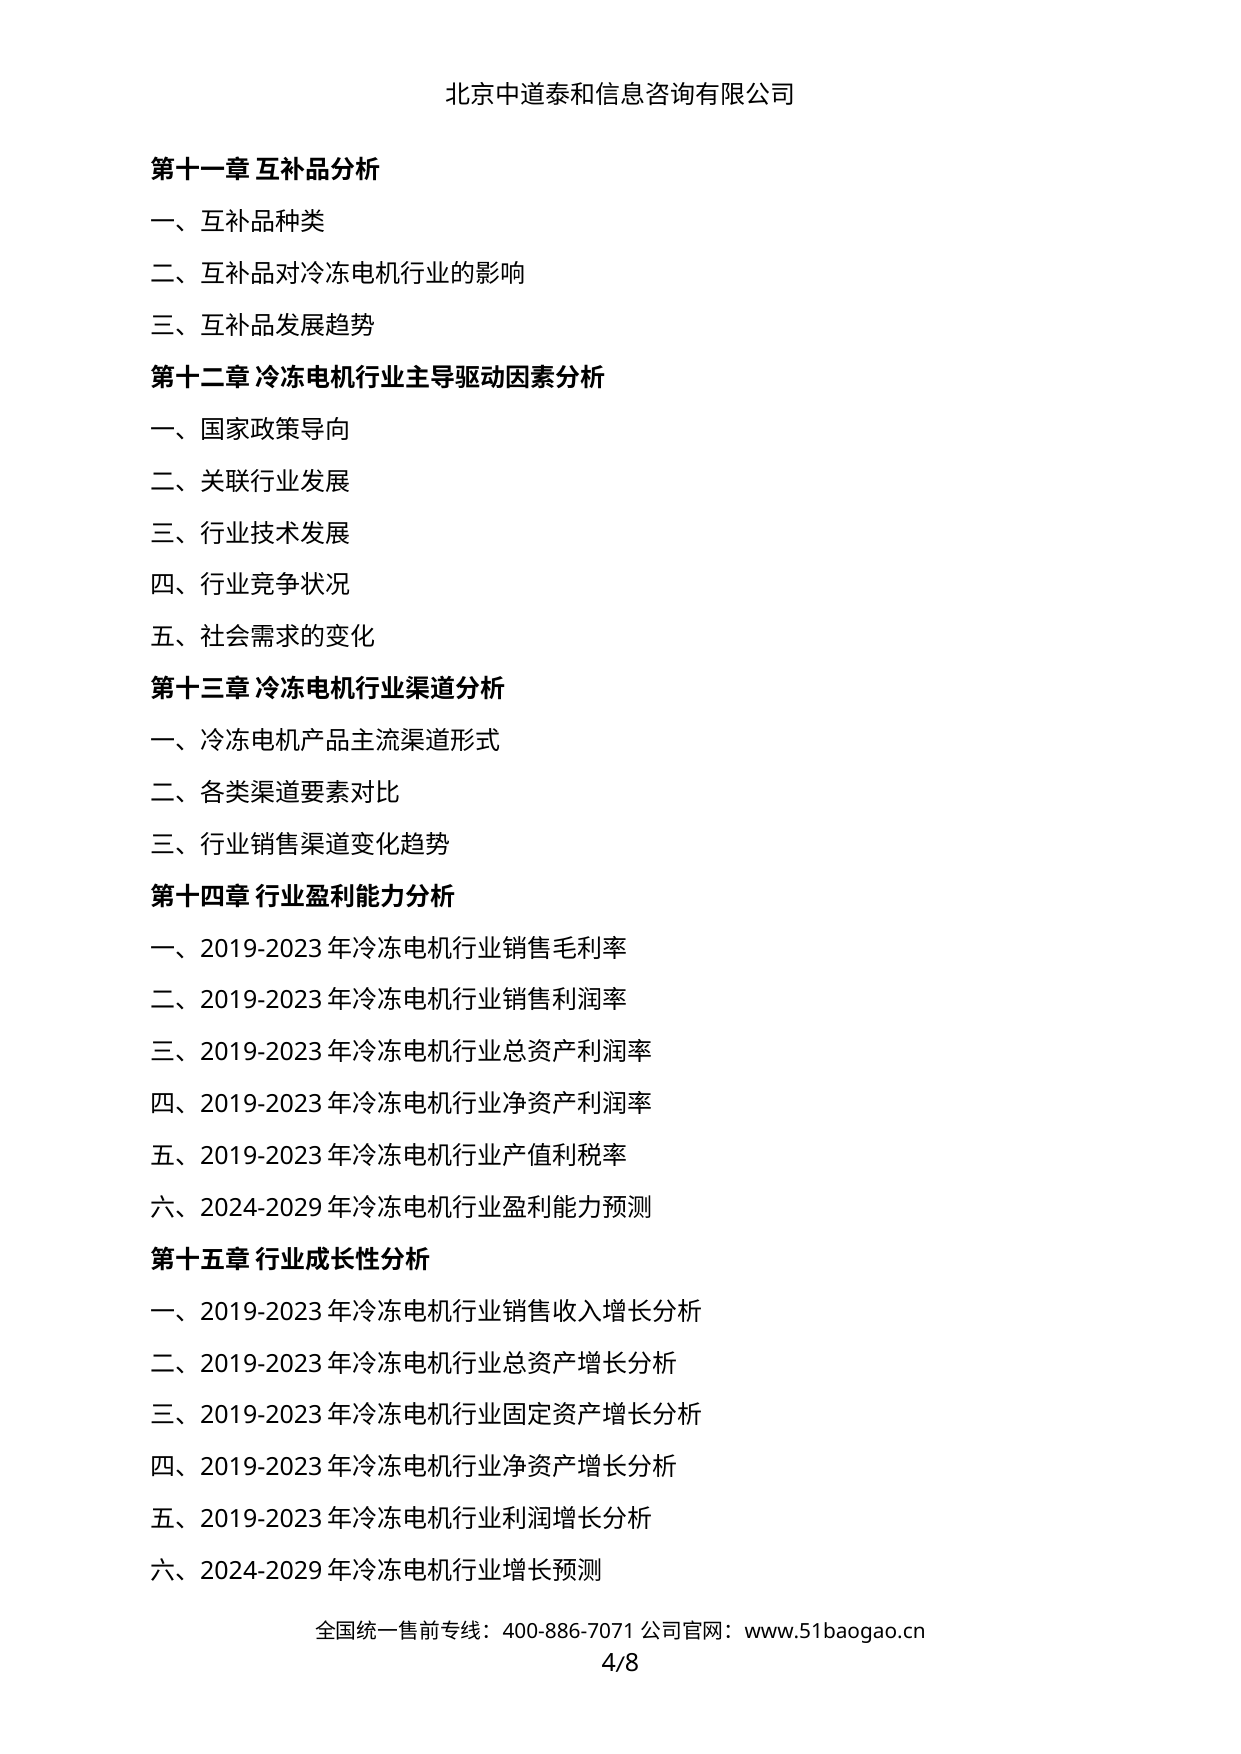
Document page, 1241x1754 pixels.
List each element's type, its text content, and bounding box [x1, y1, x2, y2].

text 一、互补品种类 [150, 202, 1090, 238]
text 五、社会需求的变化 [150, 617, 1090, 653]
text 第十四章 行业盈利能力分析 [150, 876, 1090, 912]
text 一、冷冻电机产品主流渠道形式 [150, 721, 1090, 757]
text 二、各类渠道要素对比 [150, 772, 1090, 809]
text 一、2019-2023年冷冻电机行业销售收入增长分析 [150, 1291, 1090, 1327]
text 第十三章 冷冻电机行业渠道分析 [150, 669, 1090, 705]
text 二、2019-2023年冷冻电机行业销售利润率 [150, 980, 1090, 1016]
text 四、2019-2023年冷冻电机行业净资产利润率 [150, 1084, 1090, 1120]
text 三、互补品发展趋势 [150, 306, 1090, 342]
text 二、关联行业发展 [150, 461, 1090, 497]
text 第十五章 行业成长性分析 [150, 1239, 1090, 1276]
text 六、2024-2029年冷冻电机行业盈利能力预测 [150, 1187, 1090, 1224]
text 五、2019-2023年冷冻电机行业产值利税率 [150, 1136, 1090, 1172]
text 第十二章 冷冻电机行业主导驱动因素分析 [150, 357, 1090, 394]
text 三、行业销售渠道变化趋势 [150, 824, 1090, 861]
text 一、国家政策导向 [150, 409, 1090, 446]
text 三、2019-2023年冷冻电机行业固定资产增长分析 [150, 1395, 1090, 1431]
text 六、2024-2029年冷冻电机行业增长预测 [150, 1551, 1090, 1587]
text 四、2019-2023年冷冻电机行业净资产增长分析 [150, 1447, 1090, 1483]
text 四、行业竞争状况 [150, 565, 1090, 601]
text 第十一章 互补品分析 [150, 150, 1090, 186]
text 三、2019-2023年冷冻电机行业总资产利润率 [150, 1032, 1090, 1068]
text 二、互补品对冷冻电机行业的影响 [150, 254, 1090, 290]
text 三、行业技术发展 [150, 513, 1090, 549]
text 二、2019-2023年冷冻电机行业总资产增长分析 [150, 1343, 1090, 1379]
text 一、2019-2023年冷冻电机行业销售毛利率 [150, 928, 1090, 964]
text 五、2019-2023年冷冻电机行业利润增长分析 [150, 1499, 1090, 1535]
